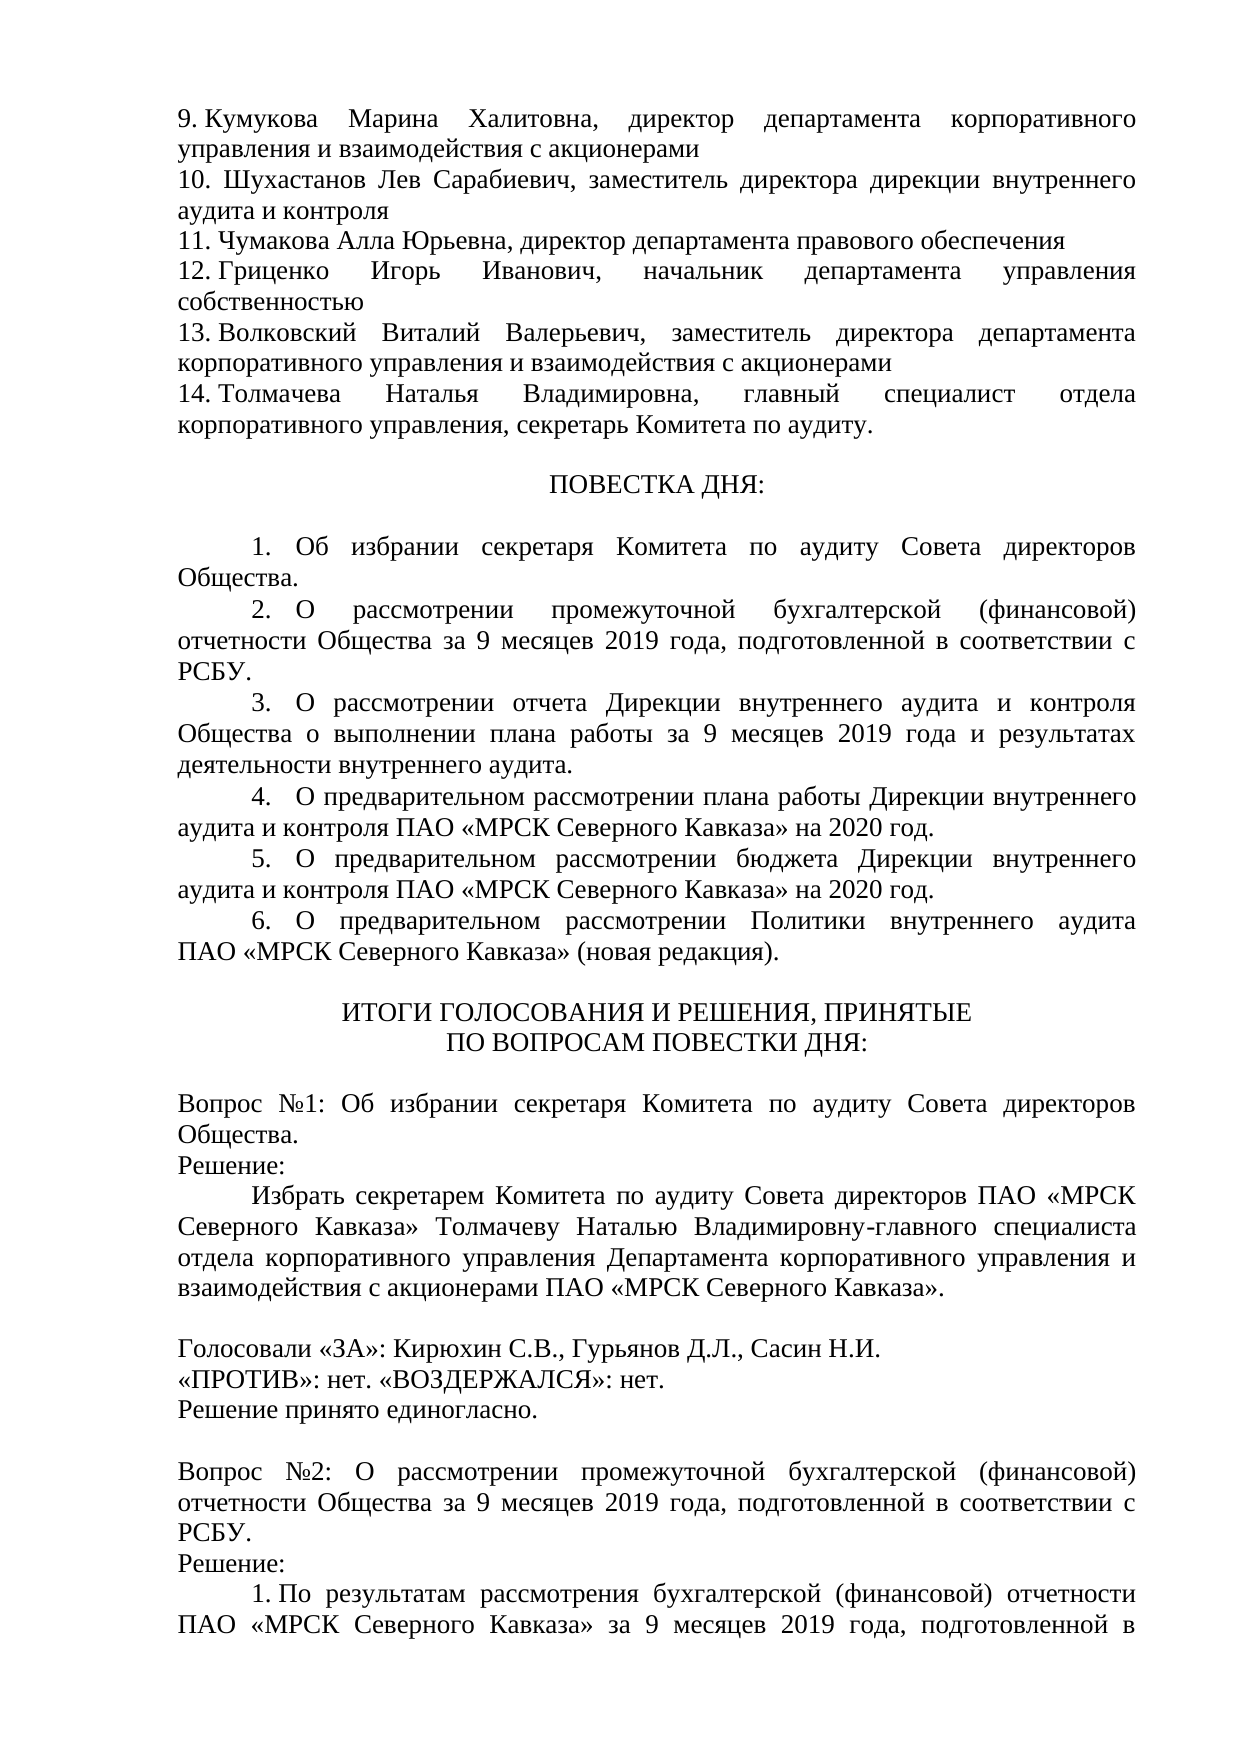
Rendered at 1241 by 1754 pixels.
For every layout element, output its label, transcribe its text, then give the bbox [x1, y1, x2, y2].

text ПОВЕСТКА ДНЯ: [177, 469, 1137, 500]
list 9. Кумукова Марина Халитовна, директор департамента корпоративного управления и взаимодействия с акционерами [177, 103, 1137, 164]
text «ПРОТИВ»: нет. «ВОЗДЕРЖАЛСЯ»: нет. [177, 1364, 1137, 1394]
list Об избрании секретаря Комитета по аудиту Совета директоров Общества. [177, 530, 1137, 593]
text 14. Толмачева Наталья Владимировна, главный специалист отдела корпоративного управления, секретарь Комитета по аудиту. [177, 378, 1137, 439]
text ПО ВОПРОСАМ ПОВЕСТКИ ДНЯ: [177, 1027, 1137, 1058]
text Голосовали «ЗА»: Кирюхин С.В., Гурьянов Д.Л., Сасин Н.И. [177, 1333, 1137, 1364]
list О рассмотрении отчета Дирекции внутреннего аудита и контроля Общества о выполнении плана работы за 9 месяцев 2019 года и результатах деятельности внутреннего аудита. [177, 686, 1137, 779]
text 13. Волковский Виталий Валерьевич, заместитель директора департамента корпоративного управления и взаимодействия с акционерами [177, 317, 1137, 378]
text Вопрос №1: Об избрании секретаря Комитета по аудиту Совета директоров Общества. [177, 1088, 1137, 1150]
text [177, 1578, 1137, 1639]
list О предварительном рассмотрении плана работы Дирекции внутреннего аудита и контроля ПАО «МРСК Северного Кавказа» на 2020 год. [177, 779, 1137, 842]
text Избрать секретарем Комитета по аудиту Совета директоров ПАО «МРСК Северного Кавказа» Толмачеву Наталью Владимировну-главного специалиста отдела корпоративного управления Департамента корпоративного управления и взаимодействия с акционерами ПАО «МРСК Северного Кавказа». [177, 1180, 1137, 1303]
list О предварительном рассмотрении бюджета Дирекции внутреннего аудита и контроля ПАО «МРСК Северного Кавказа» на 2020 год. [177, 842, 1137, 904]
text Решение: [177, 1150, 1137, 1180]
text Решение: [177, 1548, 1137, 1578]
text Решение принято единогласно. [177, 1394, 1137, 1425]
list О предварительном рассмотрении Политики внутреннего аудита ПАО «МРСК Северного Кавказа» (новая редакция). [177, 904, 1137, 966]
text ИТОГИ ГОЛОСОВАНИЯ И РЕШЕНИЯ, ПРИНЯТЫЕ [177, 997, 1137, 1027]
list О рассмотрении промежуточной бухгалтерской (финансовой) отчетности Общества за 9 месяцев 2019 года, подготовленной в соответствии с РСБУ. [177, 593, 1137, 686]
text 12. Гриценко Игорь Иванович, начальник департамента управления собственностью [177, 255, 1137, 317]
text Вопрос №2: О рассмотрении промежуточной бухгалтерской (финансовой) отчетности Общества за 9 месяцев 2019 года, подготовленной в соответствии с РСБУ. [177, 1456, 1137, 1548]
text 11. Чумакова Алла Юрьевна, директор департамента правового обеспечения [177, 225, 1137, 255]
text 10. Шухастанов Лев Сарабиевич, заместитель директора дирекции внутреннего аудита и контроля [177, 164, 1137, 225]
